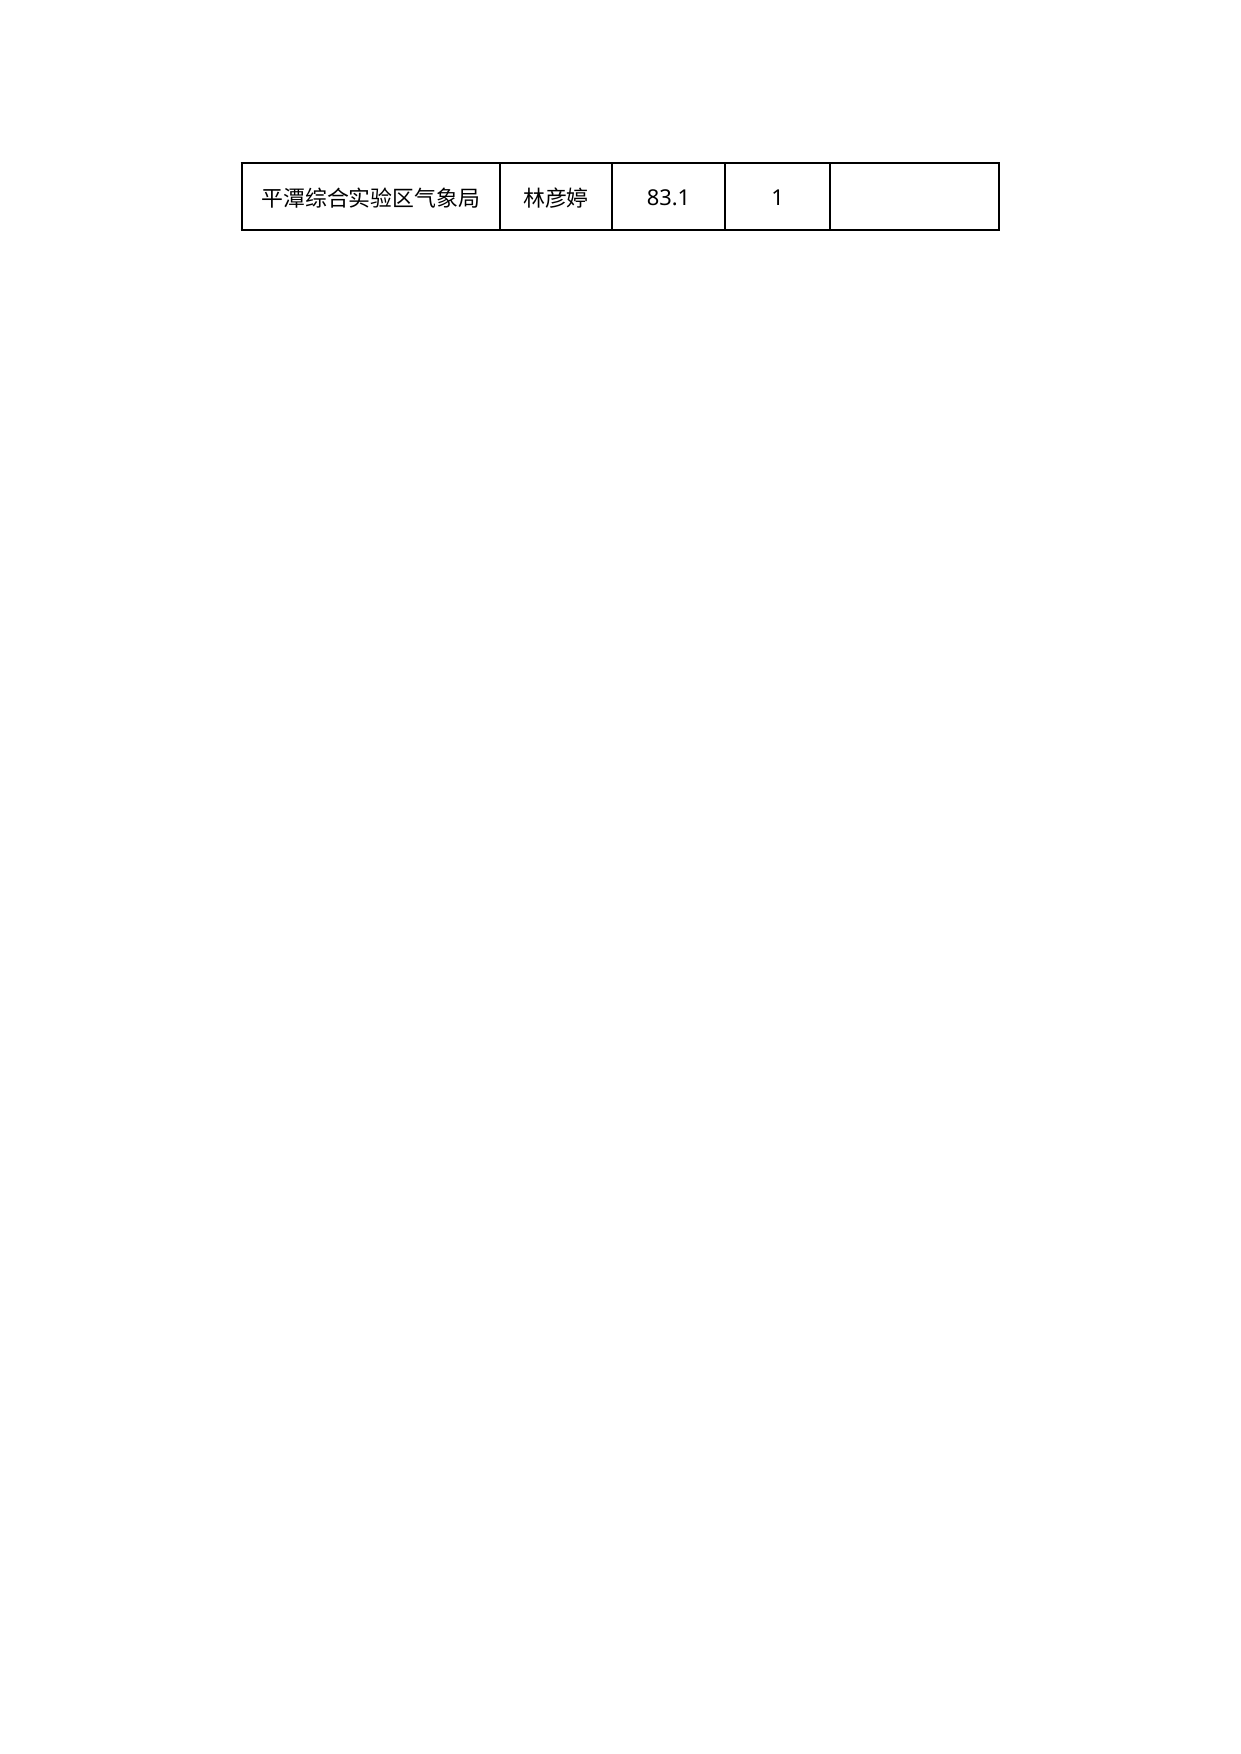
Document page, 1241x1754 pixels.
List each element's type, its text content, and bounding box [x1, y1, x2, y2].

table_cell 平潭综合实验区气象局 [243, 164, 499, 229]
table_cell 83.1 [613, 164, 724, 229]
table_cell [831, 164, 998, 229]
table_cell 林彦婷 [501, 164, 611, 229]
table_cell 1 [726, 164, 829, 229]
